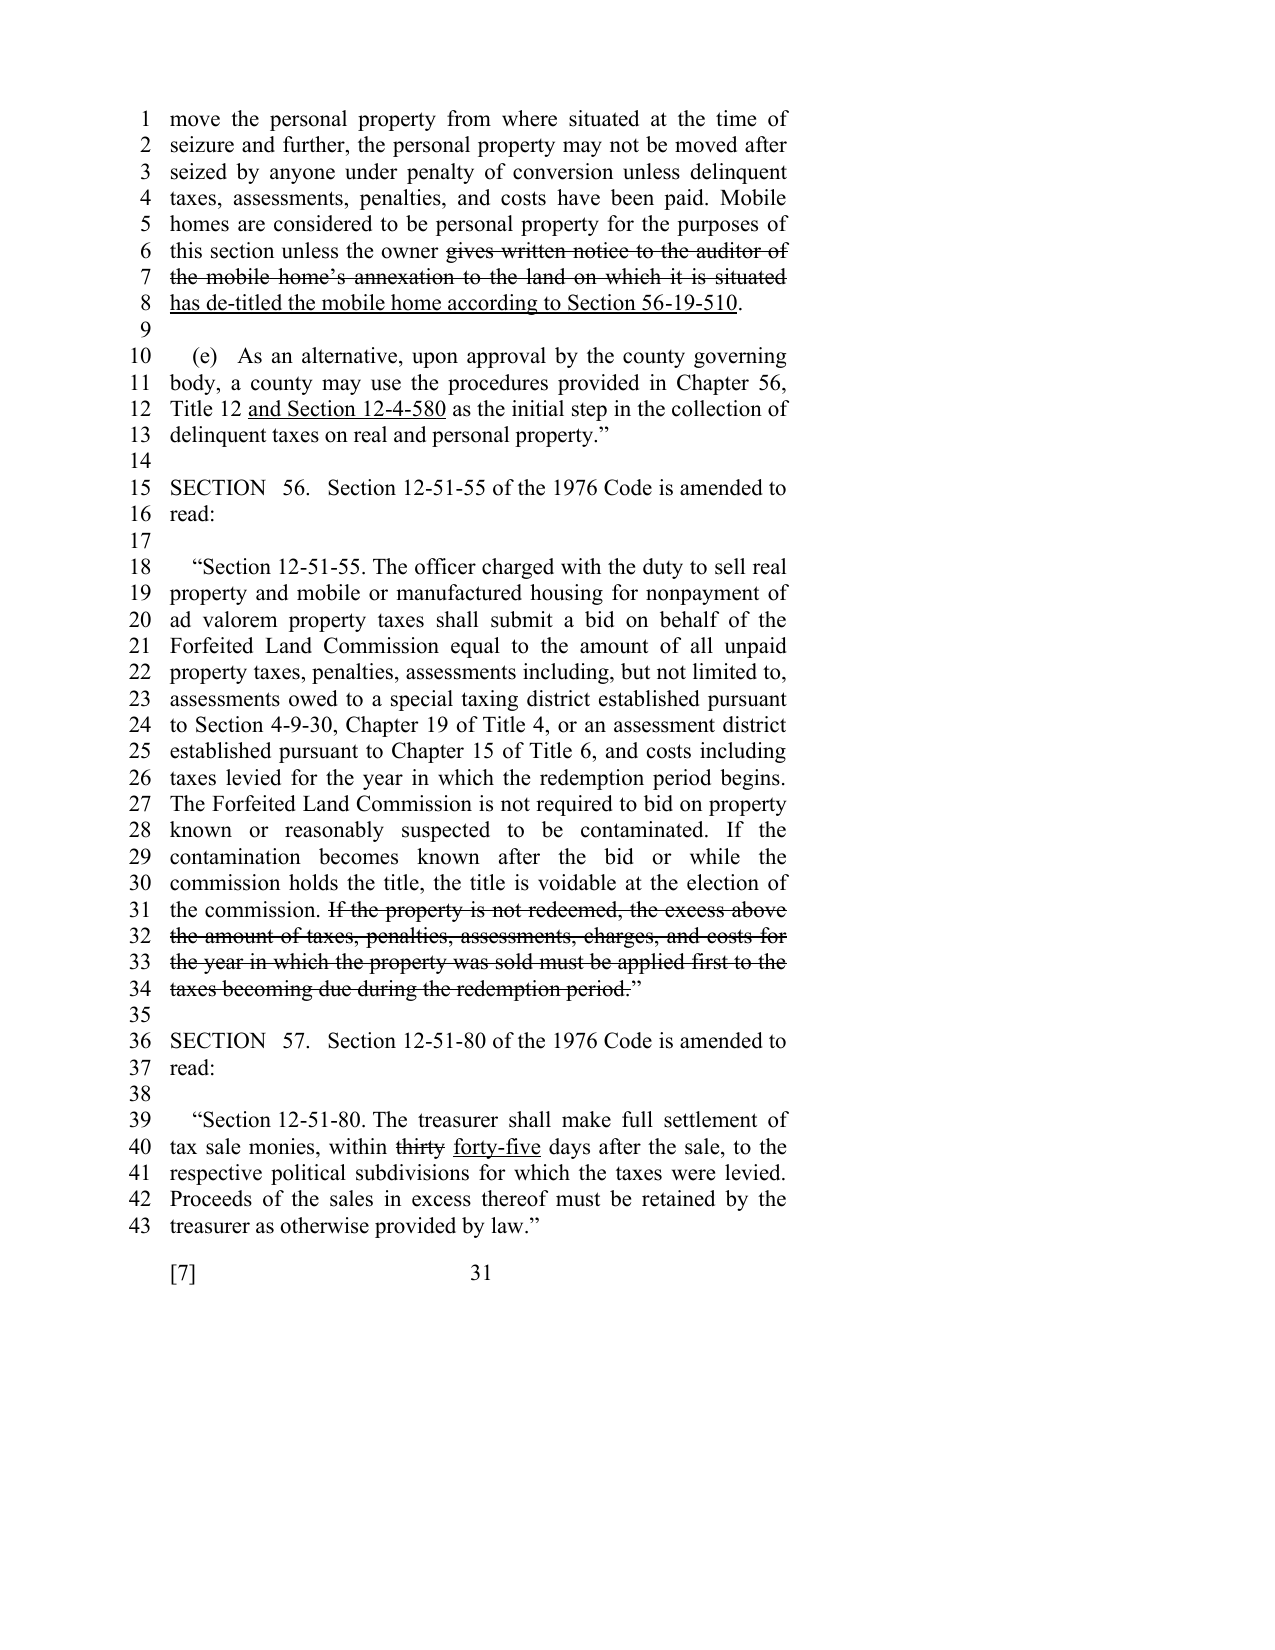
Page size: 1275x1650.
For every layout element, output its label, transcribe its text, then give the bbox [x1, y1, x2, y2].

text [169, 105, 787, 278]
text SECTION 56. Section 12-51-55 of the 1976 Code is amended to read: [169, 474, 787, 527]
text SECTION 57. Section 12-51-80 of the 1976 Code is amended to read: [169, 1027, 787, 1080]
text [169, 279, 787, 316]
text “Section 12-51-80. The treasurer shall make full settlement of tax sale monies, within thirty forty-five days after the sale, to the respective political subdivisions for which the taxes were levied. Proceeds of the sales in excess thereof must be retained by the treasurer as otherwise provided by law.” [169, 1106, 787, 1238]
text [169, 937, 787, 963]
text “Section 12-51-55. The officer charged with the duty to sell real property and mobile or manufactured housing for nonpayment of ad valorem property taxes shall submit a bid on behalf of the Forfeited Land Commission equal to the amount of all unpaid property taxes, penalties, assessments including, but not limited to, assessments owed to a special taxing district established pursuant to Section 4-9-30, Chapter 19 of Title 4, or an assessment district established pursuant to Chapter 15 of Title 6, and costs including taxes levied for the year in which the redemption period begins. The Forfeited Land Commission is not required to bid on property known or reasonably suspected to be contaminated. If the contamination becomes known after the bid or while the commission holds the title, the title is voidable at the election of the commission. If the property is not redeemed, the excess above the amount of taxes, penalties, assessments, charges, and costs for the year in which the property was sold must be applied first to the taxes becoming due during the redemption period.” [169, 553, 787, 936]
text (e) As an alternative, upon approval by the county governing body, a county may use the procedures provided in Chapter 56, Title 12 and Section 12-4-580 as the initial step in the collection of delinquent taxes on real and personal property.” [169, 342, 787, 448]
